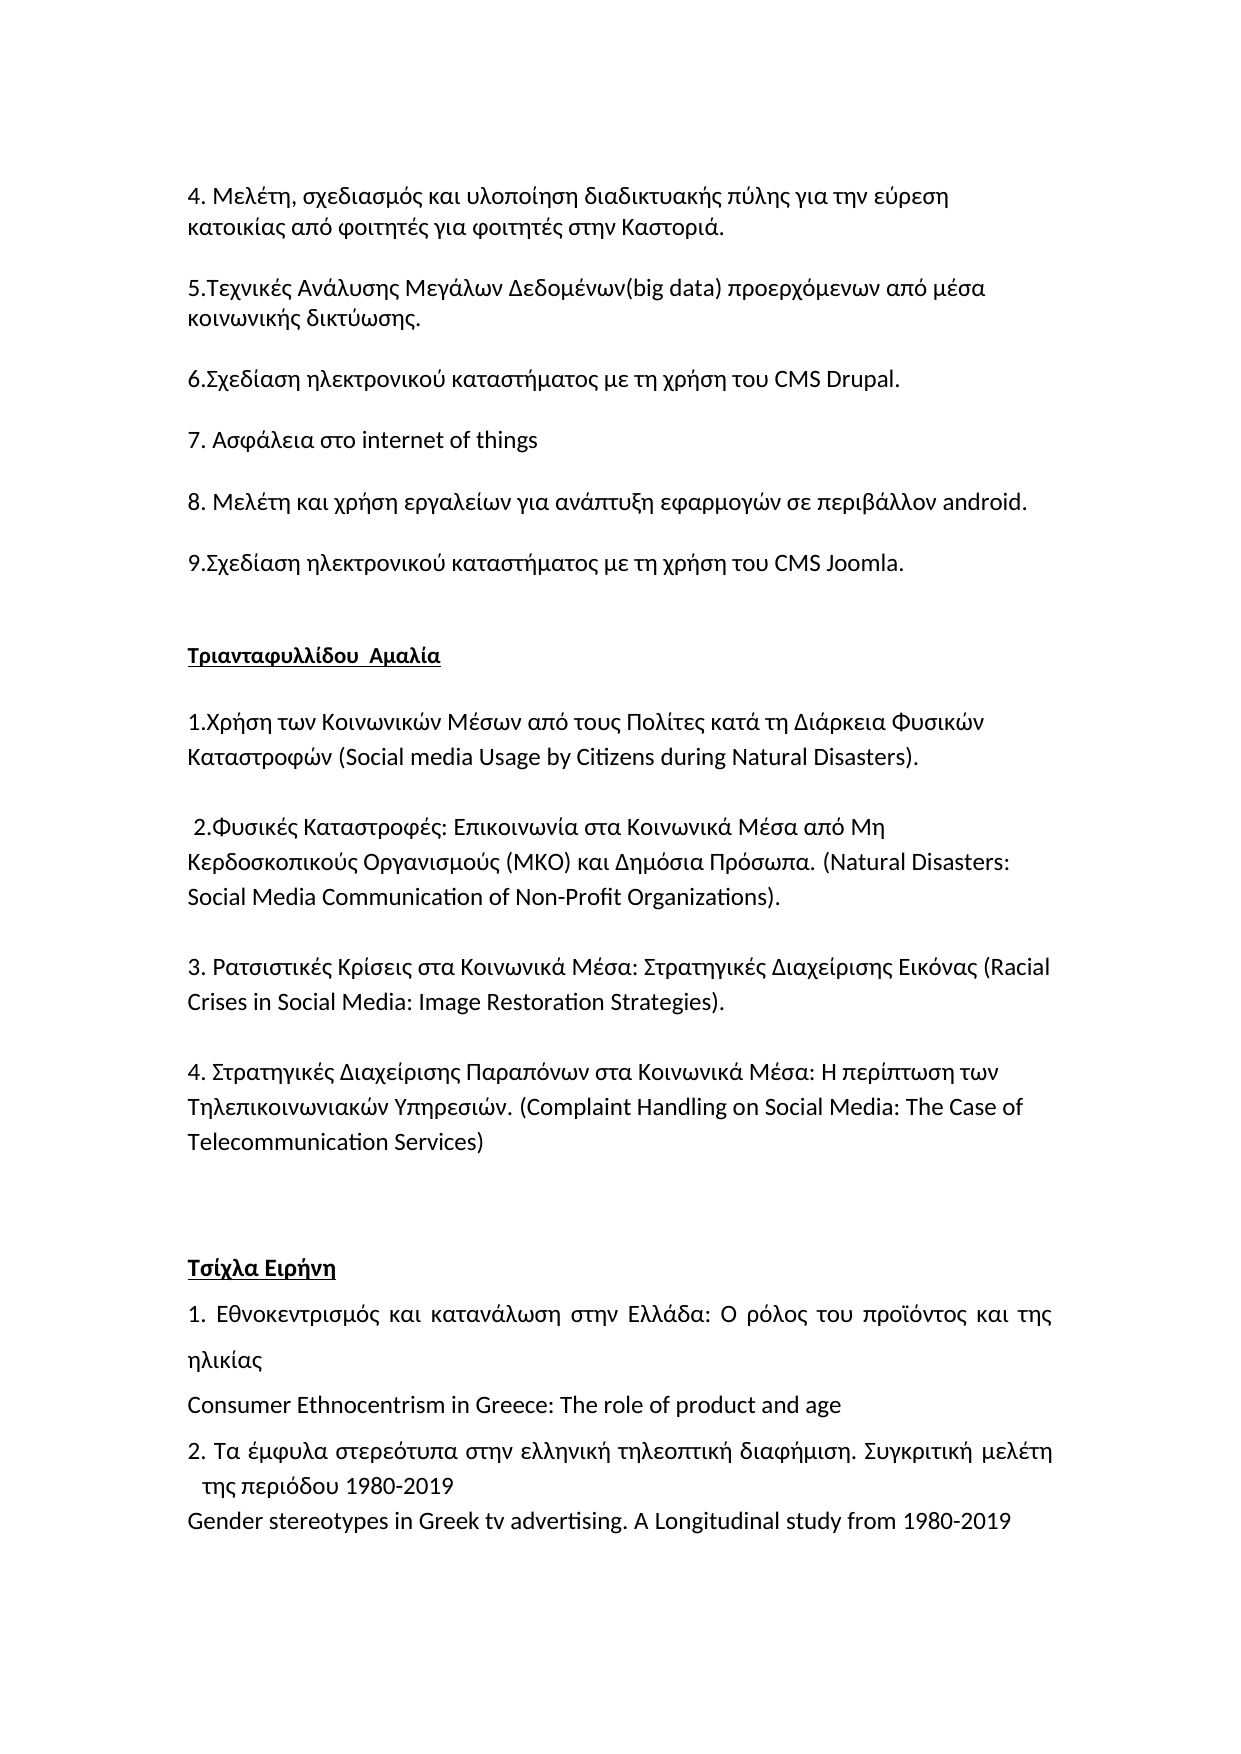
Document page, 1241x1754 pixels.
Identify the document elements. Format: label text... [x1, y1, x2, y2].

list 2.Φυσικές Καταστροφές: Επικοινωνία στα Κοινωνικά Μέσα από Μη Κερδοσκοπικούς Οργανισμούς (ΜΚΟ) και Δημόσια Πρόσωπα. (Natural Disasters: Social Media Communication of Non-Profit Organizations). [187, 811, 1053, 912]
text 8. Μελέτη και χρήση εργαλείων για ανάπτυξη εφαρμογών σε περιβάλλον android. [187, 486, 1053, 516]
text 5.Τεχνικές Ανάλυσης Μεγάλων Δεδομένων(big data) προερχόμενων από μέσα κοινωνικής δικτύωσης. [187, 272, 1053, 333]
list Gender stereotypes in Greek tv advertising. A Longitudinal study from 1980-2019 [187, 1505, 1053, 1536]
list 1.Χρήση των Κοινωνικών Μέσων από τους Πολίτες κατά τη Διάρκεια Φυσικών Καταστροφών (Social media Usage by Citizens during Natural Disasters). [187, 706, 1053, 772]
list Consumer Ethnocentrism in Greece: The role of product and age [187, 1390, 1053, 1420]
list 4. Στρατηγικές Διαχείρισης Παραπόνων στα Κοινωνικά Μέσα: Η περίπτωση των Τηλεπικοινωνιακών Υπηρεσιών. (Complaint Handling on Social Media: The Case of Telecommunication Services) [187, 1056, 1053, 1157]
text 4. Μελέτη, σχεδιασμός και υλοποίηση διαδικτυακής πύλης για την εύρεση κατοικίας από φοιτητές για φοιτητές στην Καστοριά. [187, 150, 1053, 242]
list 1. Εθνοκεντρισμός και κατανάλωση στην Ελλάδα: Ο ρόλος του προϊόντος και της ηλικίας [187, 1298, 1053, 1374]
list 3. Ρατσιστικές Κρίσεις στα Κοινωνικά Μέσα: Στρατηγικές Διαχείρισης Εικόνας (Racial Crises in Social Media: Image Restoration Strategies). [187, 951, 1053, 1017]
list 2. Τα έμφυλα στερεότυπα στην ελληνική τηλεοπτική διαφήμιση. Συγκριτική μελέτη της περιόδου 1980-2019 [187, 1435, 1053, 1501]
list Τσίχλα Ειρήνη [187, 1252, 1053, 1283]
text 7. Ασφάλεια στο internet of things [187, 425, 1053, 455]
list Τριανταφυλλίδου Αμαλία [187, 642, 1053, 670]
text 6.Σχεδίαση ηλεκτρονικού καταστήματος με τη χρήση του CMS Drupal. [187, 364, 1053, 394]
text 9.Σχεδίαση ηλεκτρονικού καταστήματος με τη χρήση του CMS Joomla. [187, 547, 1053, 577]
